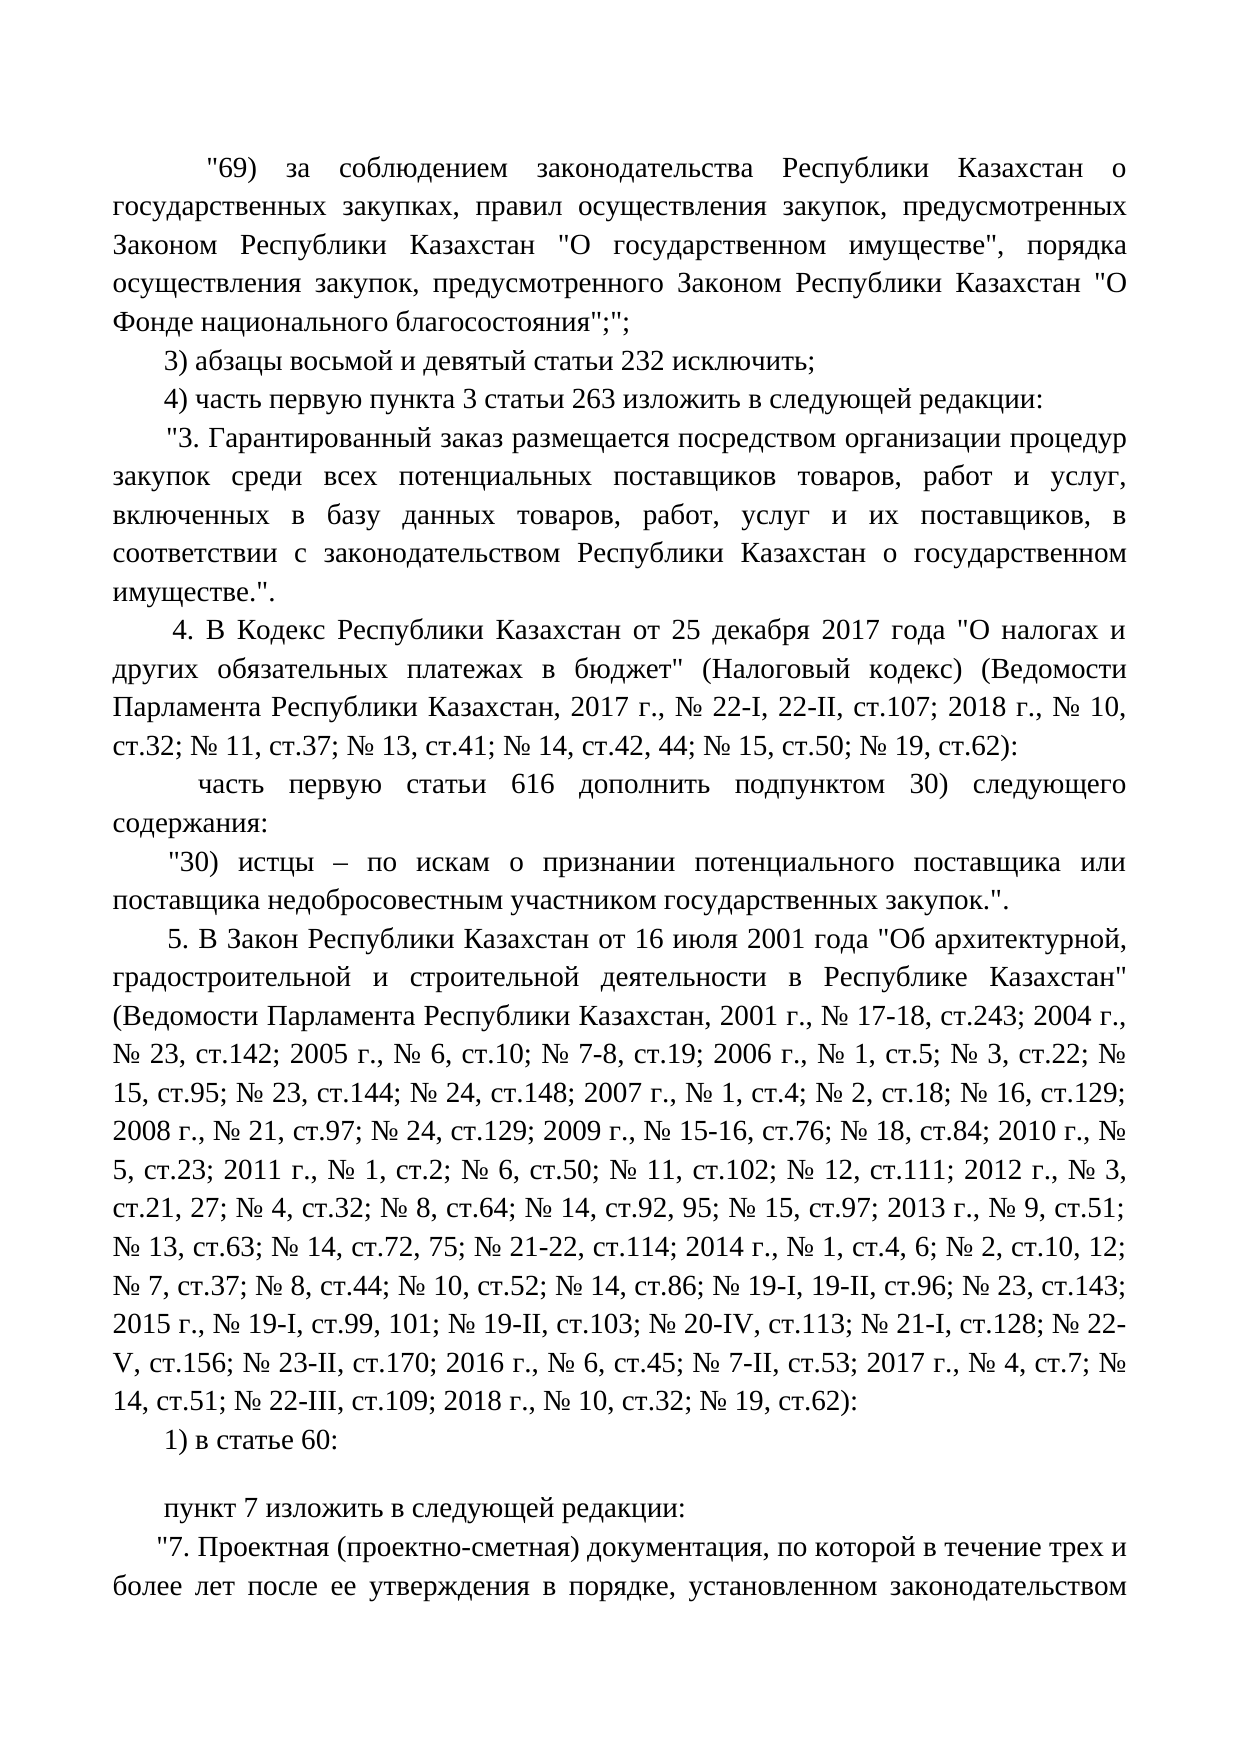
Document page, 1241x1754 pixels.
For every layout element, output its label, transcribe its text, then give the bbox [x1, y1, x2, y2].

text пункт 7 изложить в следующей редакции: [112, 1491, 1128, 1524]
text часть первую статьи 616 дополнить подпунктом 30) следующего содержания: [112, 767, 1128, 839]
text 1) в статье 60: [112, 1422, 1128, 1455]
text 4. В Кодекс Республики Казахстан от 25 декабря 2017 года "О налогах и других обязательных платежах в бюджет" (Налоговый кодекс) (Ведомости Парламента Республики Казахстан, 2017 г., № 22-I, 22-II, ст.107; 2018 г., № 10, ст.32; № 11, ст.37; № 13, ст.41; № 14, ст.42, 44; № 15, ст.50; № 19, ст.62): [112, 612, 1128, 762]
text 3) абзацы восьмой и девятый статьи 232 исключить; [112, 343, 1128, 376]
text 5. В Закон Республики Казахстан от 16 июля 2001 года "Об архитектурной, градостроительной и строительной деятельности в Республике Казахстан" (Ведомости Парламента Республики Казахстан, 2001 г., № 17-18, ст.243; 2004 г., № 23, ст.142; 2005 г., № 6, ст.10; № 7-8, ст.19; 2006 г., № 1, ст.5; № 3, ст.22; № 15, ст.95; № 23, ст.144; № 24, ст.148; 2007 г., № 1, ст.4; № 2, ст.18; № 16, ст.129; 2008 г., № 21, ст.97; № 24, ст.129; 2009 г., № 15-16, ст.76; № 18, ст.84; 2010 г., № 5, ст.23; 2011 г., № 1, ст.2; № 6, ст.50; № 11, ст.102; № 12, ст.111; 2012 г., № 3, ст.21, 27; № 4, ст.32; № 8, ст.64; № 14, ст.92, 95; № 15, ст.97; 2013 г., № 9, ст.51; № 13, ст.63; № 14, ст.72, 75; № 21-22, ст.114; 2014 г., № 1, ст.4, 6; № 2, ст.10, 12; № 7, ст.37; № 8, ст.44; № 10, ст.52; № 14, ст.86; № 19-I, 19-II, ст.96; № 23, ст.143; 2015 г., № 19-I, ст.99, 101; № 19-II, ст.103; № 20-IV, ст.113; № 21-I, ст.128; № 22-V, ст.156; № 23-II, ст.170; 2016 г., № 6, ст.45; № 7-II, ст.53; 2017 г., № 4, ст.7; № 14, ст.51; № 22-III, ст.109; 2018 г., № 10, ст.32; № 19, ст.62): [112, 921, 1128, 1417]
text "69) за соблюдением законодательства Республики Казахстан о государственных закупках, правил осуществления закупок, предусмотренных Законом Республики Казахстан "О государственном имуществе", порядка осуществления закупок, предусмотренного Законом Республики Казахстан "О Фонде национального благосостояния";"; [112, 150, 1128, 338]
text 4) часть первую пункта 3 статьи 263 изложить в следующей редакции: [112, 381, 1128, 415]
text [112, 1529, 1128, 1601]
text "30) истцы – по искам о признании потенциального поставщика или поставщика недобросовестным участником государственных закупок.". [112, 844, 1128, 916]
text "3. Гарантированный заказ размещается посредством организации процедур закупок среди всех потенциальных поставщиков товаров, работ и услуг, включенных в базу данных товаров, работ, услуг и их поставщиков, в соответствии с законодательством Республики Казахстан о государственном имуществе.". [112, 420, 1128, 607]
